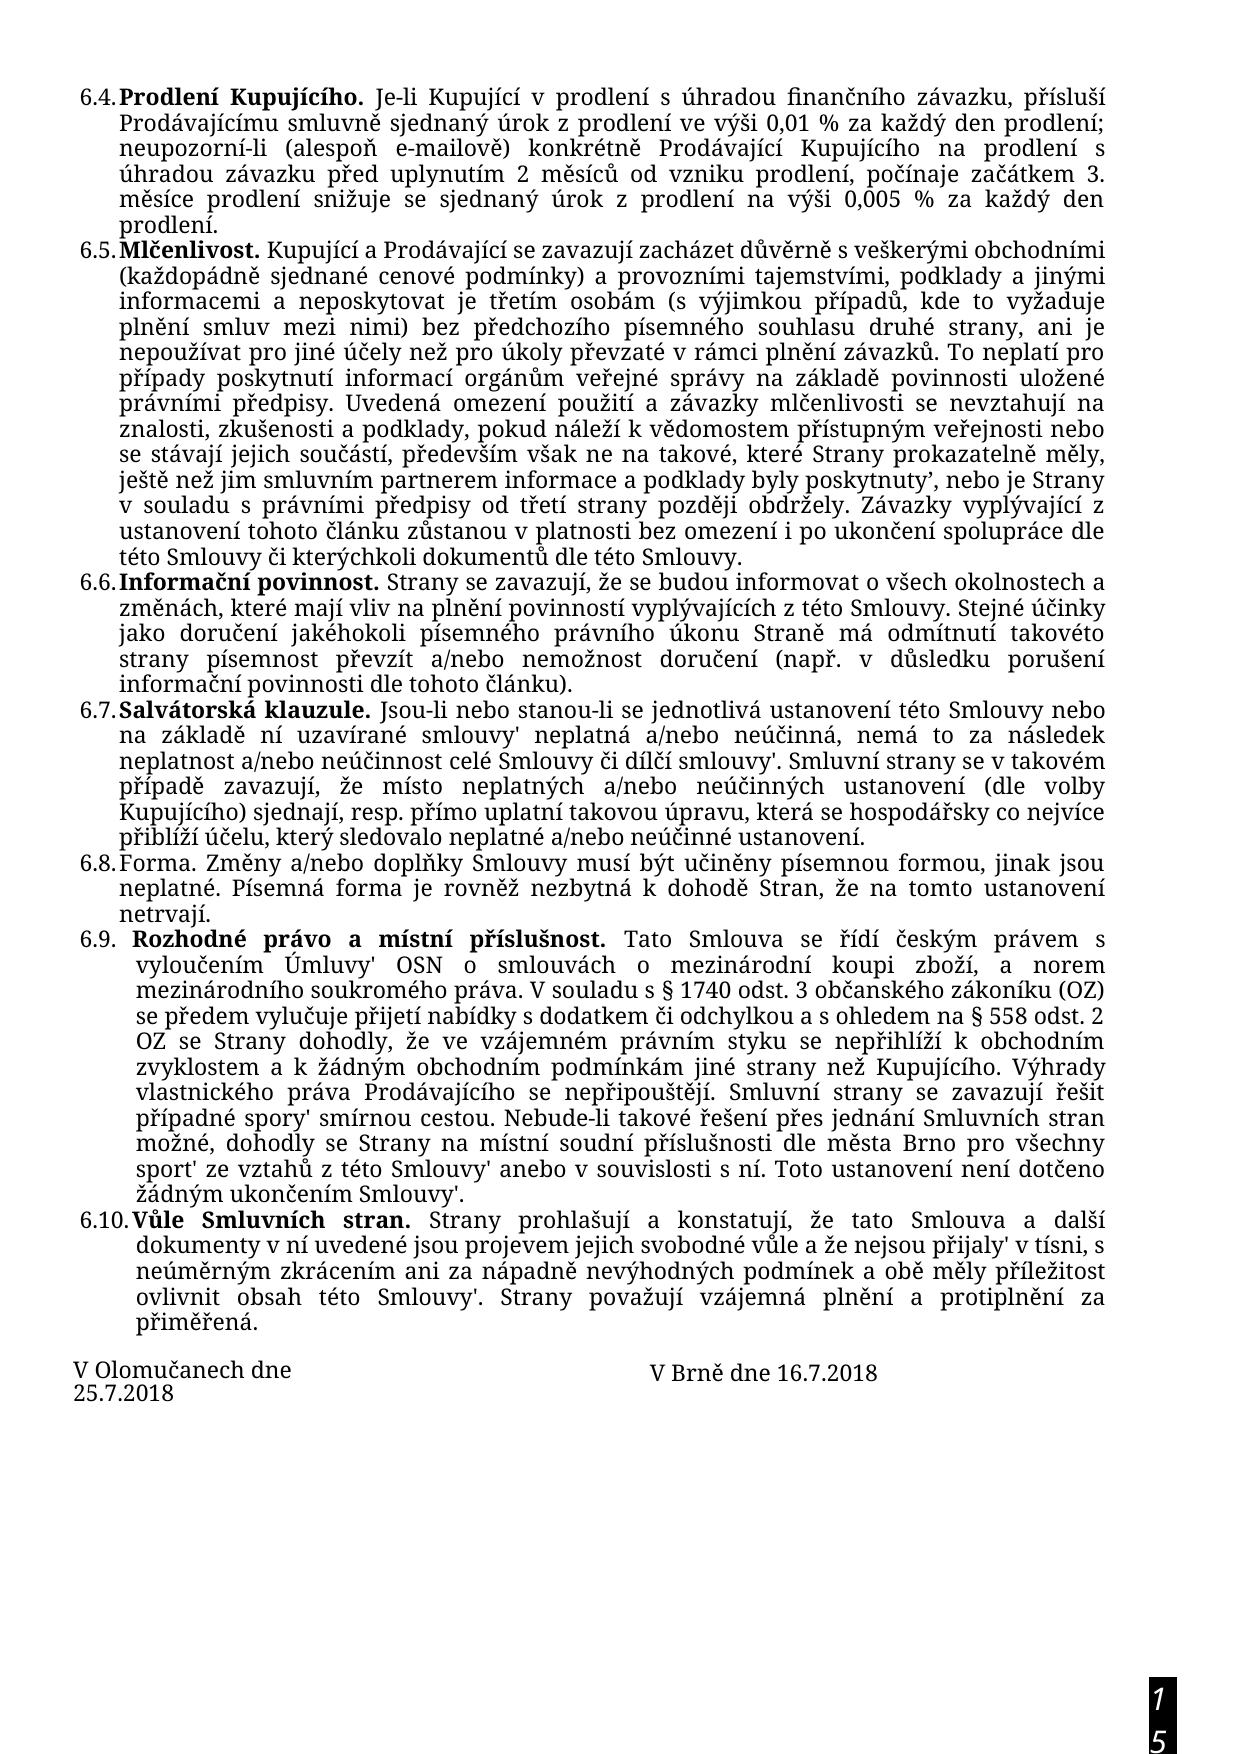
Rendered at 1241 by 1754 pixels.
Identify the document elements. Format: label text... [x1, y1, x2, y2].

list Forma. Změny a/nebo doplňky Smlouvy musí být učiněny písemnou formou, jinak jsou neplatné. Písemná forma je rovněž nezbytná k dohodě Stran, že na tomto ustanovení netrvají. [79, 851, 1106, 927]
list Mlčenlivost. Kupující a Prodávající se zavazují zacházet důvěrně s veškerými obchodními (každopádně sjednané cenové podmínky) a provozními tajemstvími, podklady a jinými informacemi a neposkytovat je třetím osobám (s výjimkou případů, kde to vyžaduje plnění smluv mezi nimi) bez předchozího písemného souhlasu druhé strany, ani je nepoužívat pro jiné účely než pro úkoly převzaté v rámci plnění závazků. To neplatí pro případy poskytnutí informací orgánům veřejné správy na základě povinnosti uložené právními předpisy. Uvedená omezení použití a závazky mlčenlivosti se nevztahují na znalosti, zkušenosti a podklady, pokud náleží k vědomostem přístupným veřejnosti nebo se stávají jejich součástí, především však ne na takové, které Strany prokazatelně měly, ještě než jim smluvním partnerem informace a podklady byly poskytnuty’, nebo je Strany v souladu s právními předpisy od třetí strany později obdržely. Závazky vyplývající z ustanovení tohoto článku zůstanou v platnosti bez omezení i po ukončení spolupráce dle této Smlouvy či kterýchkoli dokumentů dle této Smlouvy. [79, 238, 1106, 570]
list Salvátorská klauzule. Jsou-li nebo stanou-li se jednotlivá ustanovení této Smlouvy nebo na základě ní uzavírané smlouvy' neplatná a/nebo neúčinná, nemá to za následek neplatnost a/nebo neúčinnost celé Smlouvy či dílčí smlouvy'. Smluvní strany se v takovém případě zavazují, že místo neplatných a/nebo neúčinných ustanovení (dle volby Kupujícího) sjednají, resp. přímo uplatní takovou úpravu, která se hospodářsky co nejvíce přiblíží účelu, který sledovalo neplatné a/nebo neúčinné ustanovení. [79, 698, 1106, 851]
text V Brně dne 16.7.2018 [136, 1363, 1154, 1386]
list Vůle Smluvních stran. Strany prohlašují a konstatují, že tato Smlouva a další dokumenty v ní uvedené jsou projevem jejich svobodné vůle a že nejsou přijaly' v tísni, s neúměrným zkrácením ani za nápadně nevýhodných podmínek a obě měly příležitost ovlivnit obsah této Smlouvy'. Strany považují vzájemná plnění a protiplnění za přiměřená. [79, 1208, 1106, 1336]
list Rozhodné právo a místní příslušnost. Tato Smlouva se řídí českým právem s vyloučením Úmluvy' OSN o smlouvách o mezinárodní koupi zboží, a norem mezinárodního soukromého práva. V souladu s § 1740 odst. 3 občanského zákoníku (OZ) se předem vylučuje přijetí nabídky s dodatkem či odchylkou a s ohledem na § 558 odst. 2 OZ se Strany dohodly, že ve vzájemném právním styku se nepřihlíží k obchodním zvyklostem a k žádným obchodním podmínkám jiné strany než Kupujícího. Výhrady vlastnického práva Prodávajícího se nepřipouštějí. Smluvní strany se zavazují řešit případné spory' smírnou cestou. Nebude-li takové řešení přes jednání Smluvních stran možné, dohodly se Strany na místní soudní příslušnosti dle města Brno pro všechny sport' ze vztahů z této Smlouvy' anebo v souvislosti s ní. Toto ustanovení není dotčeno žádným ukončením Smlouvy'. [79, 927, 1106, 1208]
list Informační povinnost. Strany se zavazují, že se budou informovat o všech okolnostech a změnách, které mají vliv na plnění povinností vyplývajících z této Smlouvy. Stejné účinky jako doručení jakéhokoli písemného právního úkonu Straně má odmítnutí takovéto strany písemnost převzít a/nebo nemožnost doručení (např. v důsledku porušení informační povinnosti dle tohoto článku). [79, 570, 1106, 698]
list Prodlení Kupujícího. Je-li Kupující v prodlení s úhradou finančního závazku, přísluší Prodávajícímu smluvně sjednaný úrok z prodlení ve výši 0,01 % za každý den prodlení; neupozorní-li (alespoň e-mailově) konkrétně Prodávající Kupujícího na prodlení s úhradou závazku před uplynutím 2 měsíců od vzniku prodlení, počínaje začátkem 3. měsíce prodlení snižuje se sjednaný úrok z prodlení na výši 0,005 % za každý den prodlení. [79, 85, 1106, 238]
